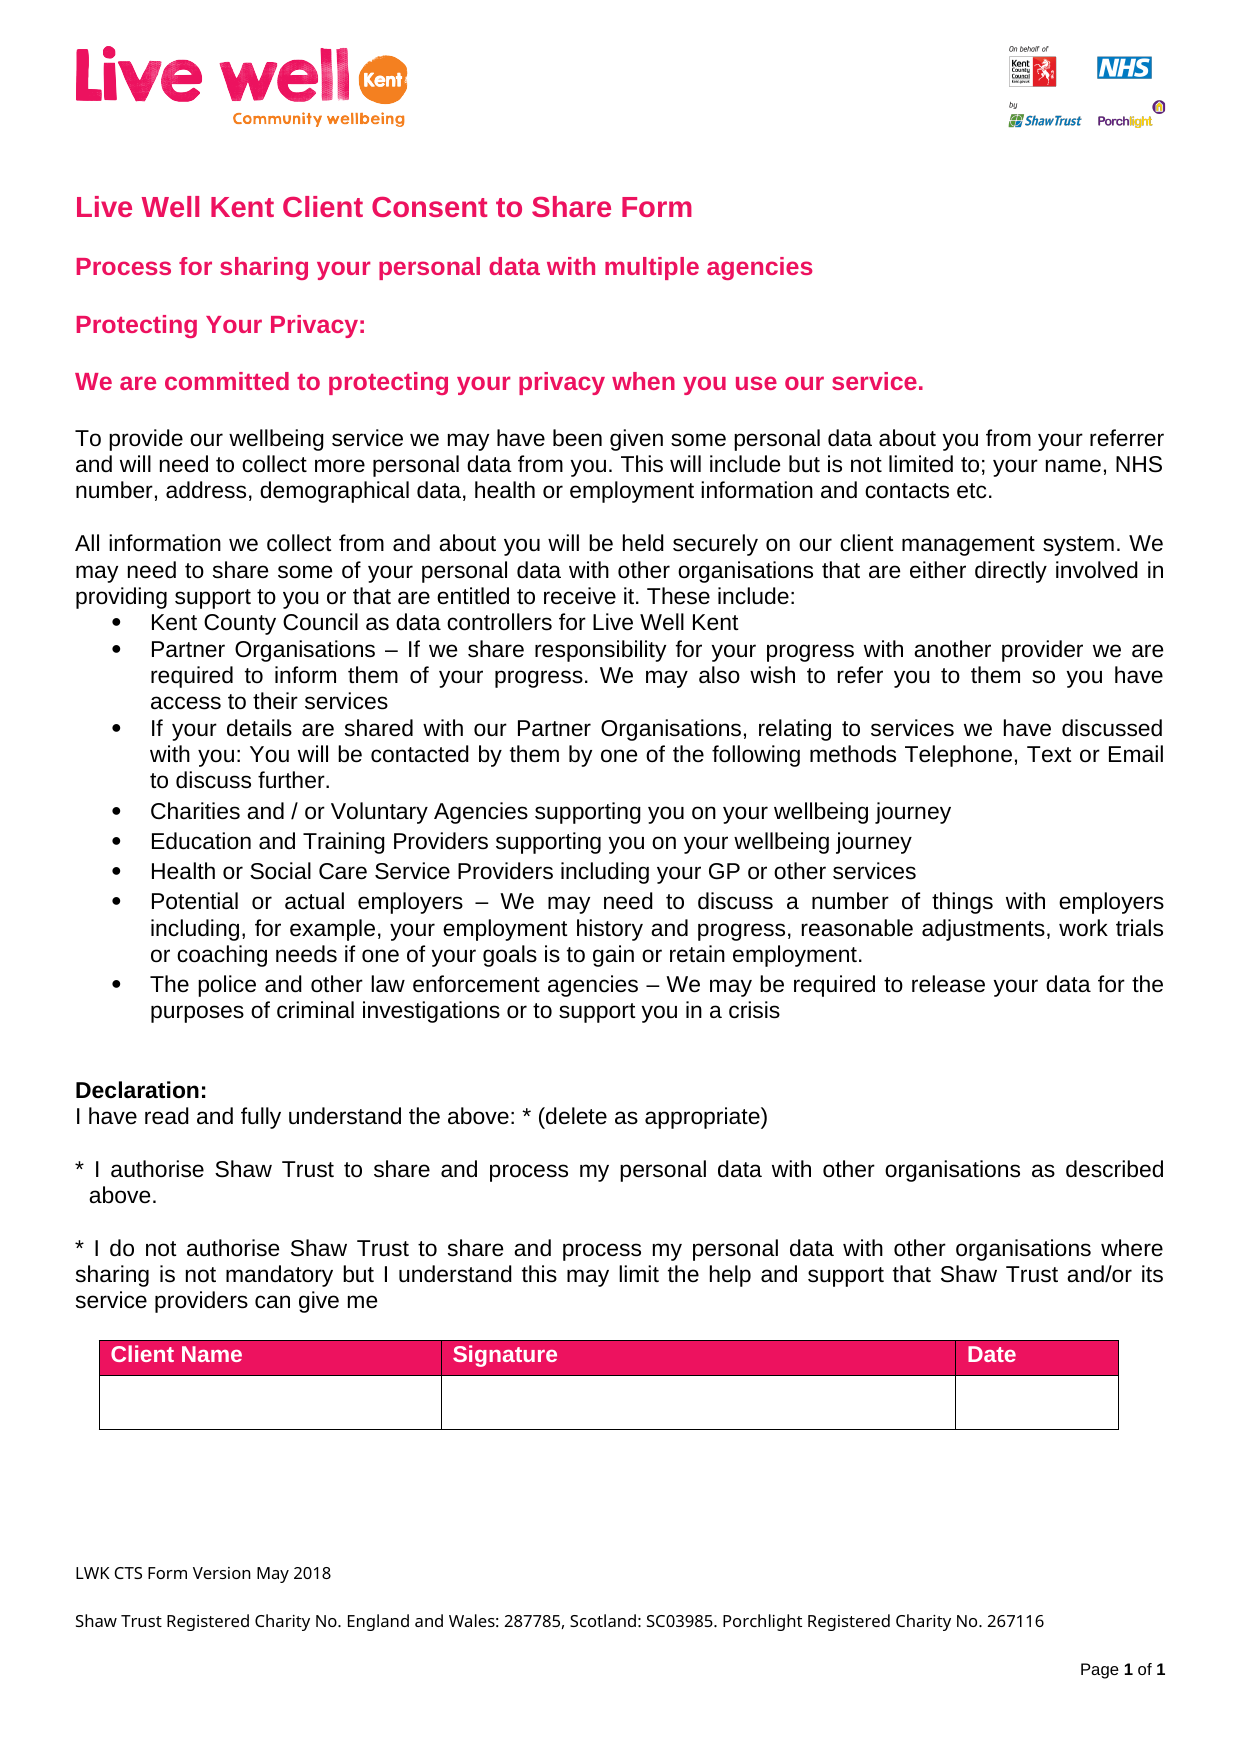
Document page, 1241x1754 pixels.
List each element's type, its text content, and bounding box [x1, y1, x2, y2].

table_cell [956, 1376, 1118, 1429]
list Potential or actual employers – We may need to discuss a number of things with employers including, for example, your employment history and progress, reasonable adjustments, work trials or coaching needs if one of your goals is to gain or retain employment. [112, 888, 1165, 967]
text I have read and fully understand the above: * (delete as appropriate) [75, 1103, 1165, 1129]
list The police and other law enforcement agencies – We may be required to release your data for the purposes of criminal investigations or to support you in a crisis [112, 971, 1165, 1024]
text To provide our wellbeing service we may have been given some personal data about you from your referrer and will need to collect more personal data from you. This will include but is not limited to; your name, NHS number, address, demographical data, health or employment information and contacts etc. [75, 425, 1165, 504]
text All information we collect from and about you will be held securely on our client management system. We may need to share some of your personal data with other organisations that are either directly involved in providing support to you or that are entitled to receive it. These include: [75, 530, 1165, 609]
picture [1008, 46, 1166, 128]
table_cell [100, 1376, 441, 1429]
list Kent County Council as data controllers for Live Well Kent [112, 609, 1165, 636]
text Process for sharing your personal data with multiple agencies [75, 252, 1165, 281]
list Charities and / or Voluntary Agencies supporting you on your wellbeing journey [112, 798, 1165, 824]
text We are committed to protecting your privacy when you use our service. [75, 367, 1165, 396]
table_cell [442, 1376, 955, 1429]
table_header Date [956, 1341, 1118, 1375]
text * I authorise Shaw Trust to share and process my personal data with other organisations as described above. [75, 1156, 1165, 1208]
list Health or Social Care Service Providers including your GP or other services [112, 858, 1165, 884]
picture [76, 46, 408, 127]
list Education and Training Providers supporting you on your wellbeing journey [112, 828, 1165, 854]
table_header Signature [442, 1341, 955, 1375]
text * I do not authorise Shaw Trust to share and process my personal data with other organisations where sharing is not mandatory but I understand this may limit the help and support that Shaw Trust and/or its service providers can give me [75, 1235, 1165, 1314]
table_header Client Name [100, 1341, 441, 1375]
list Partner Organisations – If we share responsibility for your progress with another provider we are required to inform them of your progress. We may also wish to refer you to them so you have access to their services [112, 636, 1165, 715]
text Live Well Kent Client Consent to Share Form [75, 190, 1165, 223]
text Declaration: [75, 1077, 1165, 1103]
list If your details are shared with our Partner Organisations, relating to services we have discussed with you: You will be contacted by them by one of the following methods Telephone, Text or Email to discuss further. [112, 715, 1165, 794]
text Protecting Your Privacy: [75, 310, 1165, 338]
